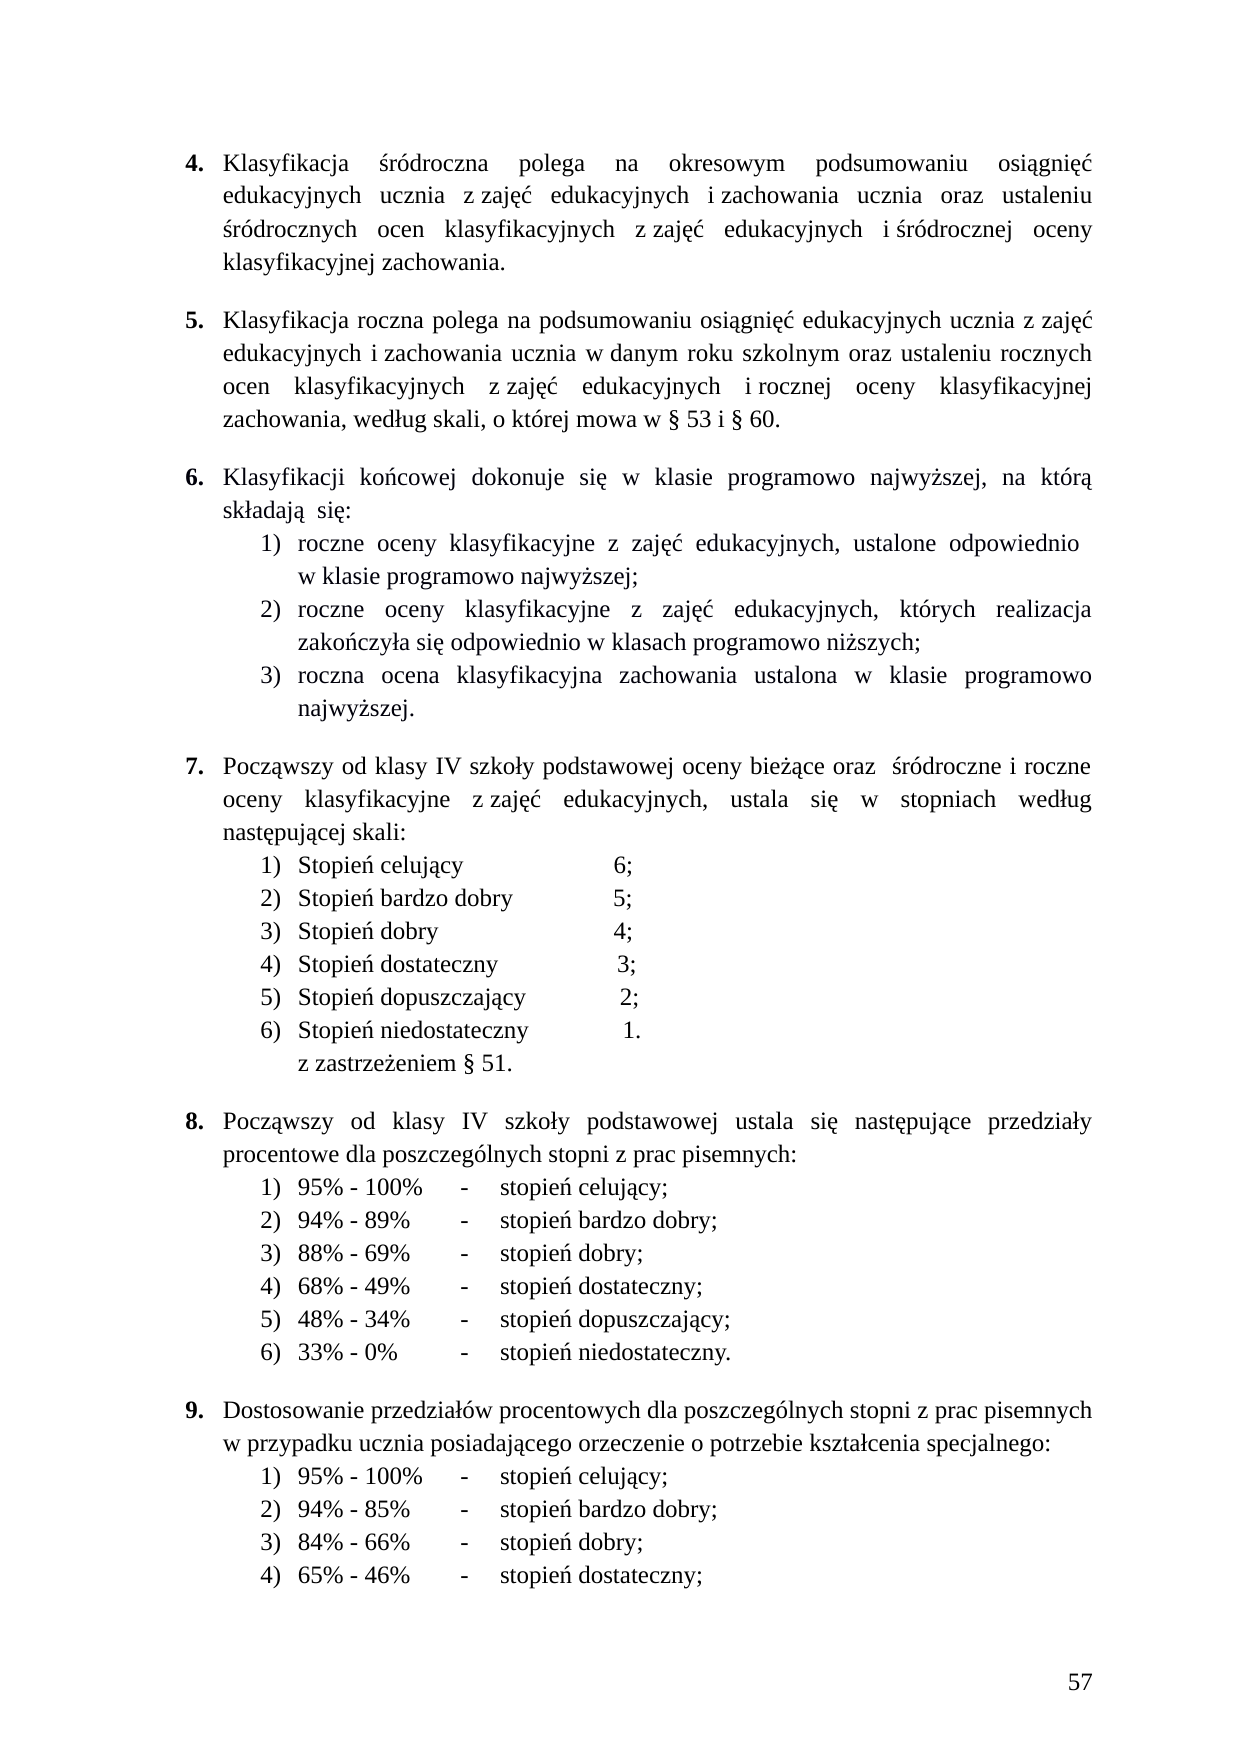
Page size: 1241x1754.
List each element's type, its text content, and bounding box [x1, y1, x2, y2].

list Klasyfikacja roczna polega na podsumowaniu osiągnięć edukacyjnych ucznia z zajęć edukacyjnych i zachowania ucznia w danym roku szkolnym oraz ustaleniu rocznych ocen klasyfikacyjnych z zajęć edukacyjnych i rocznej oceny klasyfikacyjnej zachowania, według skali, o której mowa w § 53 i § 60. [185, 305, 1093, 432]
text z zastrzeżeniem § 51. [298, 1048, 1093, 1077]
list Stopień dobry 4; [260, 916, 1093, 945]
list Począwszy od klasy IV szkoły podstawowej oceny bieżące oraz śródroczne i roczne oceny klasyfikacyjne z zajęć edukacyjnych, ustala się w stopniach według następującej skali: [185, 751, 1093, 846]
list 94% - 89% - stopień bardzo dobry; [260, 1205, 1093, 1234]
list Stopień niedostateczny 1. [260, 1015, 1093, 1044]
list 88% - 69% - stopień dobry; [260, 1238, 1093, 1267]
list Stopień dostateczny 3; [260, 949, 1093, 978]
list 94% - 85% - stopień bardzo dobry; [260, 1494, 1093, 1523]
list Stopień celujący 6; [260, 850, 1093, 879]
list 84% - 66% - stopień dobry; [260, 1527, 1093, 1556]
list Klasyfikacji końcowej dokonuje się w klasie programowo najwyższej, na którą składają się: [185, 462, 1093, 523]
list 65% - 46% - stopień dostateczny; [260, 1560, 1093, 1589]
list roczne oceny klasyfikacyjne z zajęć edukacyjnych, ustalone odpowiednio w klasie programowo najwyższej; [260, 528, 1093, 589]
list 33% - 0% - stopień niedostateczny. [260, 1337, 1093, 1366]
list roczne oceny klasyfikacyjne z zajęć edukacyjnych, których realizacja zakończyła się odpowiednio w klasach programowo niższych; [260, 594, 1093, 656]
list Stopień dopuszczający 2; [260, 982, 1093, 1011]
list 95% - 100% - stopień celujący; [260, 1172, 1093, 1201]
list 68% - 49% - stopień dostateczny; [260, 1271, 1093, 1300]
list 48% - 34% - stopień dopuszczający; [260, 1304, 1093, 1333]
list Stopień bardzo dobry 5; [260, 883, 1093, 912]
list Klasyfikacja śródroczna polega na okresowym podsumowaniu osiągnięć edukacyjnych ucznia z zajęć edukacyjnych i zachowania ucznia oraz ustaleniu śródrocznych ocen klasyfikacyjnych z zajęć edukacyjnych i śródrocznej oceny klasyfikacyjnej zachowania. [185, 148, 1093, 275]
list Dostosowanie przedziałów procentowych dla poszczególnych stopni z prac pisemnych w przypadku ucznia posiadającego orzeczenie o potrzebie kształcenia specjalnego: [185, 1395, 1093, 1457]
list 95% - 100% - stopień celujący; [260, 1461, 1093, 1490]
list Począwszy od klasy IV szkoły podstawowej ustala się następujące przedziały procentowe dla poszczególnych stopni z prac pisemnych: [185, 1106, 1093, 1168]
list roczna ocena klasyfikacyjna zachowania ustalona w klasie programowo najwyższej. [260, 660, 1093, 722]
